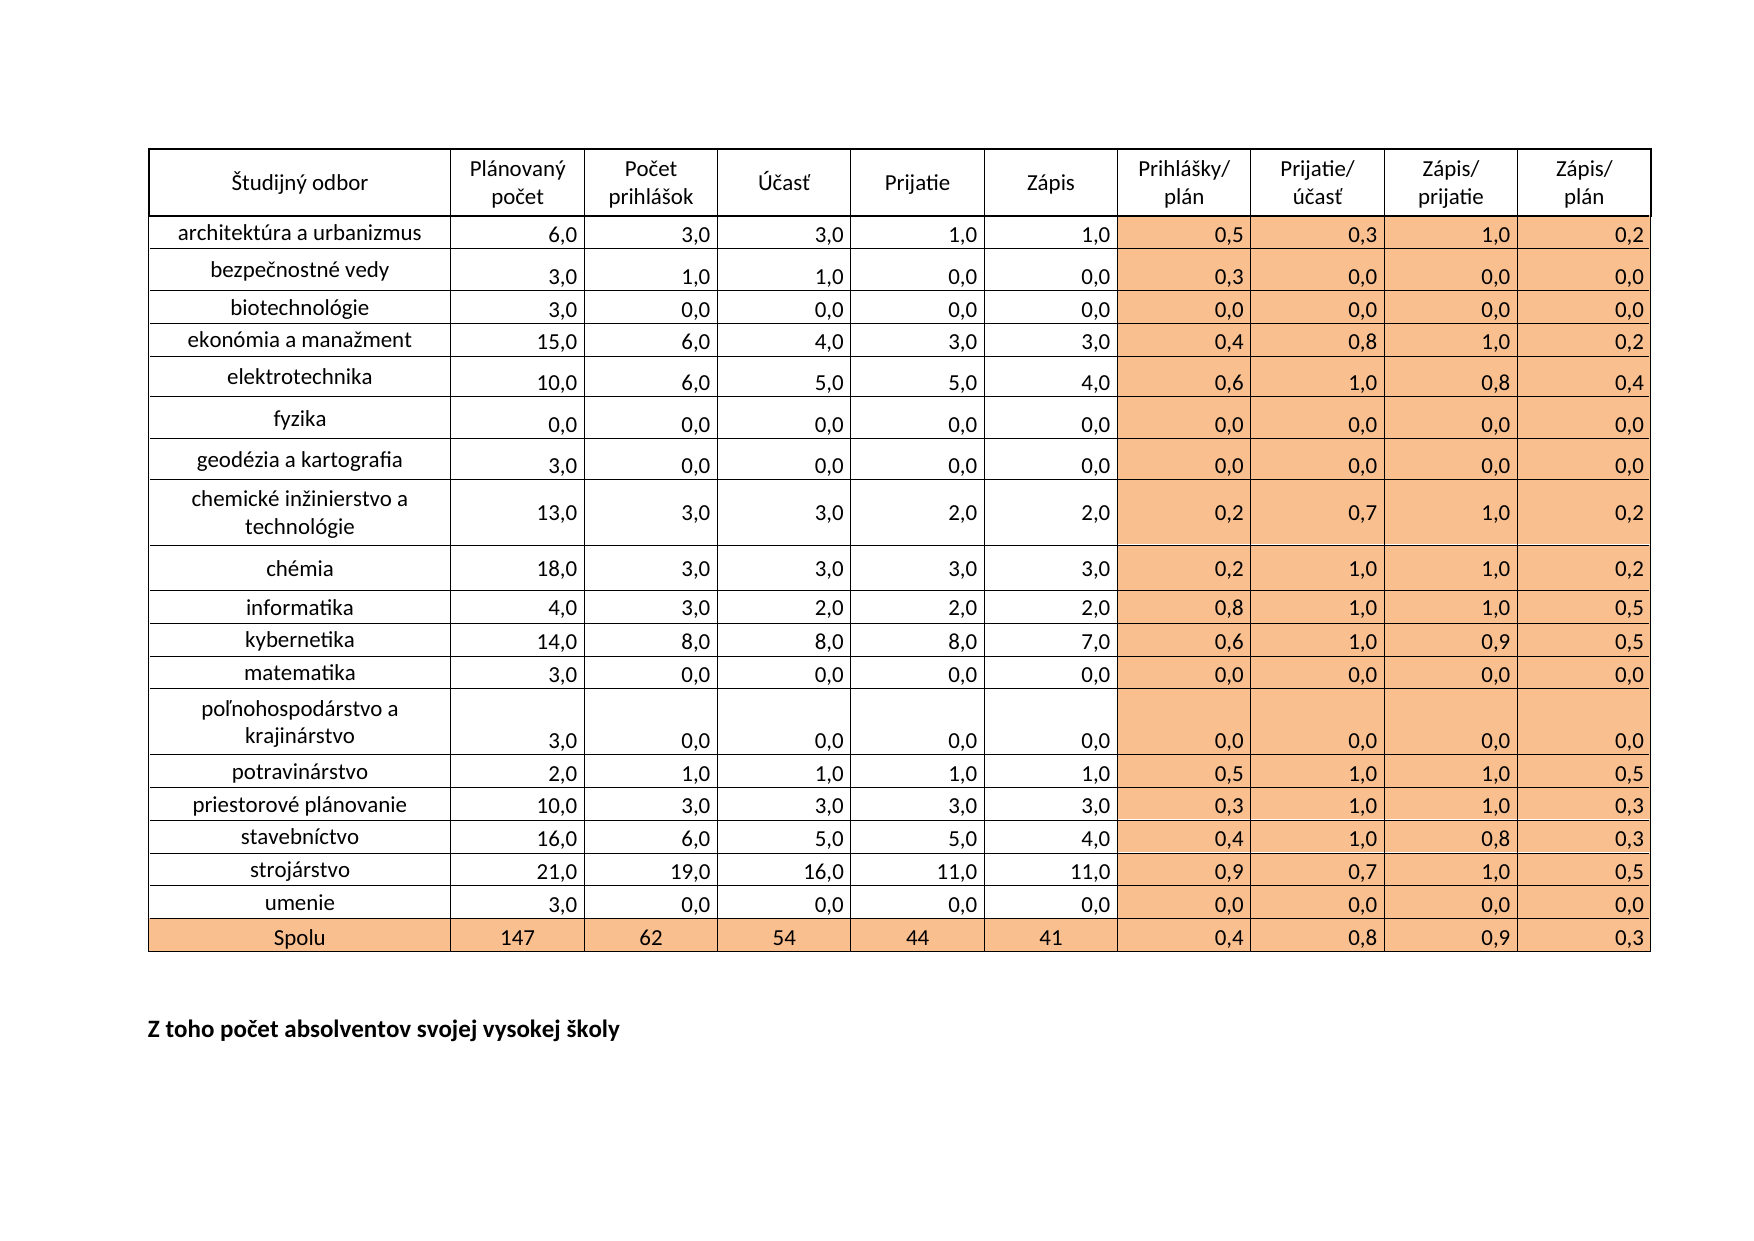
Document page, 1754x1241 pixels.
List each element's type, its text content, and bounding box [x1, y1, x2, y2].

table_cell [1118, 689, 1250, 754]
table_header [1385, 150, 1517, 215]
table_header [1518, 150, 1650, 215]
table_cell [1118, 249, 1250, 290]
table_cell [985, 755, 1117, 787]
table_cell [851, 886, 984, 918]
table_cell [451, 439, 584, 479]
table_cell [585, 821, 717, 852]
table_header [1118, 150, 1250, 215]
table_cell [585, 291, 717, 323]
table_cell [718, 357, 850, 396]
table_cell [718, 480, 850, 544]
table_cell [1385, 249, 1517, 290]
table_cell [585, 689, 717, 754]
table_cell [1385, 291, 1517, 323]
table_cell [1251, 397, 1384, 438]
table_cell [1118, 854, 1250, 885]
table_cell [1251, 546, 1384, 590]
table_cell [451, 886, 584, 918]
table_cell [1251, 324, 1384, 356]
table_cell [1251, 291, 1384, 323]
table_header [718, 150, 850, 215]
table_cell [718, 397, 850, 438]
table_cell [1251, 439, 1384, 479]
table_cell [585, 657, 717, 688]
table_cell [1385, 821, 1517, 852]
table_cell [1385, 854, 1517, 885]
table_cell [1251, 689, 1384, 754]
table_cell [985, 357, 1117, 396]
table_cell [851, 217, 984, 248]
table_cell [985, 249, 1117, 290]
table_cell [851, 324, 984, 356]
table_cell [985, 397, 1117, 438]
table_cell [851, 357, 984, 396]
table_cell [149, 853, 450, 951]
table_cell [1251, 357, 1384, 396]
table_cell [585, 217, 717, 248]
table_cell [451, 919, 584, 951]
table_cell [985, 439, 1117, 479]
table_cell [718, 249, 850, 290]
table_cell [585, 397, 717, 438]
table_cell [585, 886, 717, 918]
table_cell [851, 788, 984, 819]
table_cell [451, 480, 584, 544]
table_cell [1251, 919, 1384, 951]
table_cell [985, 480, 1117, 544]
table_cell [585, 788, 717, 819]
text Z toho počet absolventov svojej vysokej školy [148, 1013, 1606, 1043]
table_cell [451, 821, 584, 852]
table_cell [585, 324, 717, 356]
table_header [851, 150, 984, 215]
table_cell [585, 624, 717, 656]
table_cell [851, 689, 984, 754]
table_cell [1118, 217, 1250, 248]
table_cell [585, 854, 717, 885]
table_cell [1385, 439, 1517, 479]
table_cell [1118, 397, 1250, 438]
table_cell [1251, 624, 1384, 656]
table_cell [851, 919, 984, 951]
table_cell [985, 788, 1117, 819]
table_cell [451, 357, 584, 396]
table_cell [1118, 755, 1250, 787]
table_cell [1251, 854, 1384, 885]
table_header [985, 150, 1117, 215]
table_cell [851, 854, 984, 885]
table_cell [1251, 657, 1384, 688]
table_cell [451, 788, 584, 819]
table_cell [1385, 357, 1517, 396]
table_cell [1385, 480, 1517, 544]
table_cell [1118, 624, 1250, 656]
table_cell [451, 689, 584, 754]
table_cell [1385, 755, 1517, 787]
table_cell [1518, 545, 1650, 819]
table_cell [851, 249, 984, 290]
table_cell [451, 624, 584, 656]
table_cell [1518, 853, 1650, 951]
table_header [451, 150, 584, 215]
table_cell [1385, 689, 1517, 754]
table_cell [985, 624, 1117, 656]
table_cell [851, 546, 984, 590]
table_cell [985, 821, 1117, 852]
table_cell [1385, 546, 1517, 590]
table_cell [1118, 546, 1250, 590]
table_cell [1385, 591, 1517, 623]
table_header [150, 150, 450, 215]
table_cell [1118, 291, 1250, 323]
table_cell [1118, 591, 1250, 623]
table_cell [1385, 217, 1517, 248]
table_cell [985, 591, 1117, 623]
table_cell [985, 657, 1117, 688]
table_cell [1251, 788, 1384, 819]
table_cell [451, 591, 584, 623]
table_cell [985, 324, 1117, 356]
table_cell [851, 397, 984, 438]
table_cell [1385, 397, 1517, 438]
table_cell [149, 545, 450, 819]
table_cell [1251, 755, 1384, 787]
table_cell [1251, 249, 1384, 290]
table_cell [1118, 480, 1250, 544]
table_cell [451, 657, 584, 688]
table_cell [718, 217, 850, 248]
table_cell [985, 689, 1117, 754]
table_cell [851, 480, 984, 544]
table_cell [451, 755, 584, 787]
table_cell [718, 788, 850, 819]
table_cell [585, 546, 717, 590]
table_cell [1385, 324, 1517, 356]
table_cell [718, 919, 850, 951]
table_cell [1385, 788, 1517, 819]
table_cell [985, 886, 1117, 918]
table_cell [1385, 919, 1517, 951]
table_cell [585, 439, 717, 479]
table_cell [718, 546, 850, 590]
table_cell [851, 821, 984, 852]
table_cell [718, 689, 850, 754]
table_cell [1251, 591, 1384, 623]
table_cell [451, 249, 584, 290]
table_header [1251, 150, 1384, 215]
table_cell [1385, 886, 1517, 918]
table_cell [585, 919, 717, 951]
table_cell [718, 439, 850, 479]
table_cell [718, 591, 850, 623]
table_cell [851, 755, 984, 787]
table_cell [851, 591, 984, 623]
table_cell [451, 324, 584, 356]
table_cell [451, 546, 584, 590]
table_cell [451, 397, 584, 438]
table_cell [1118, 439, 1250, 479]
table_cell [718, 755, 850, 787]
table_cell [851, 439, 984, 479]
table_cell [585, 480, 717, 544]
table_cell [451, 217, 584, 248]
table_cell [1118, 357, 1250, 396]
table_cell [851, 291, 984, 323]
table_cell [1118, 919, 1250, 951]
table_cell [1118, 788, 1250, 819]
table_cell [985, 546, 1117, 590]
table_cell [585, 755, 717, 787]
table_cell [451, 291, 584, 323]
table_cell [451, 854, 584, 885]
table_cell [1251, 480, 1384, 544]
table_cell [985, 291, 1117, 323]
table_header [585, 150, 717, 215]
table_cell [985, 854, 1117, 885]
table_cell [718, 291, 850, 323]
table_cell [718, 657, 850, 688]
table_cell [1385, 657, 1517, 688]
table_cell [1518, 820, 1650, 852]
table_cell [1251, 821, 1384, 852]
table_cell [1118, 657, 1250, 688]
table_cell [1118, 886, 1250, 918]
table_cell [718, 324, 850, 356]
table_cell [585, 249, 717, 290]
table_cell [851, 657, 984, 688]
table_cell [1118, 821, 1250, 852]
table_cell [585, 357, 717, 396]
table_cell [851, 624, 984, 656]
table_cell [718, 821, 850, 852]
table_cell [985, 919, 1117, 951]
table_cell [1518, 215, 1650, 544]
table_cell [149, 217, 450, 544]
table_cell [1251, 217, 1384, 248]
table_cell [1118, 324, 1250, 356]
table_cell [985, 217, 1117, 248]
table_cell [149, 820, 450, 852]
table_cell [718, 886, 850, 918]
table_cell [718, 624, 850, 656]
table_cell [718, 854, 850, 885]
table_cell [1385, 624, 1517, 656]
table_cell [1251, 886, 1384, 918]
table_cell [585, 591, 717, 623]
